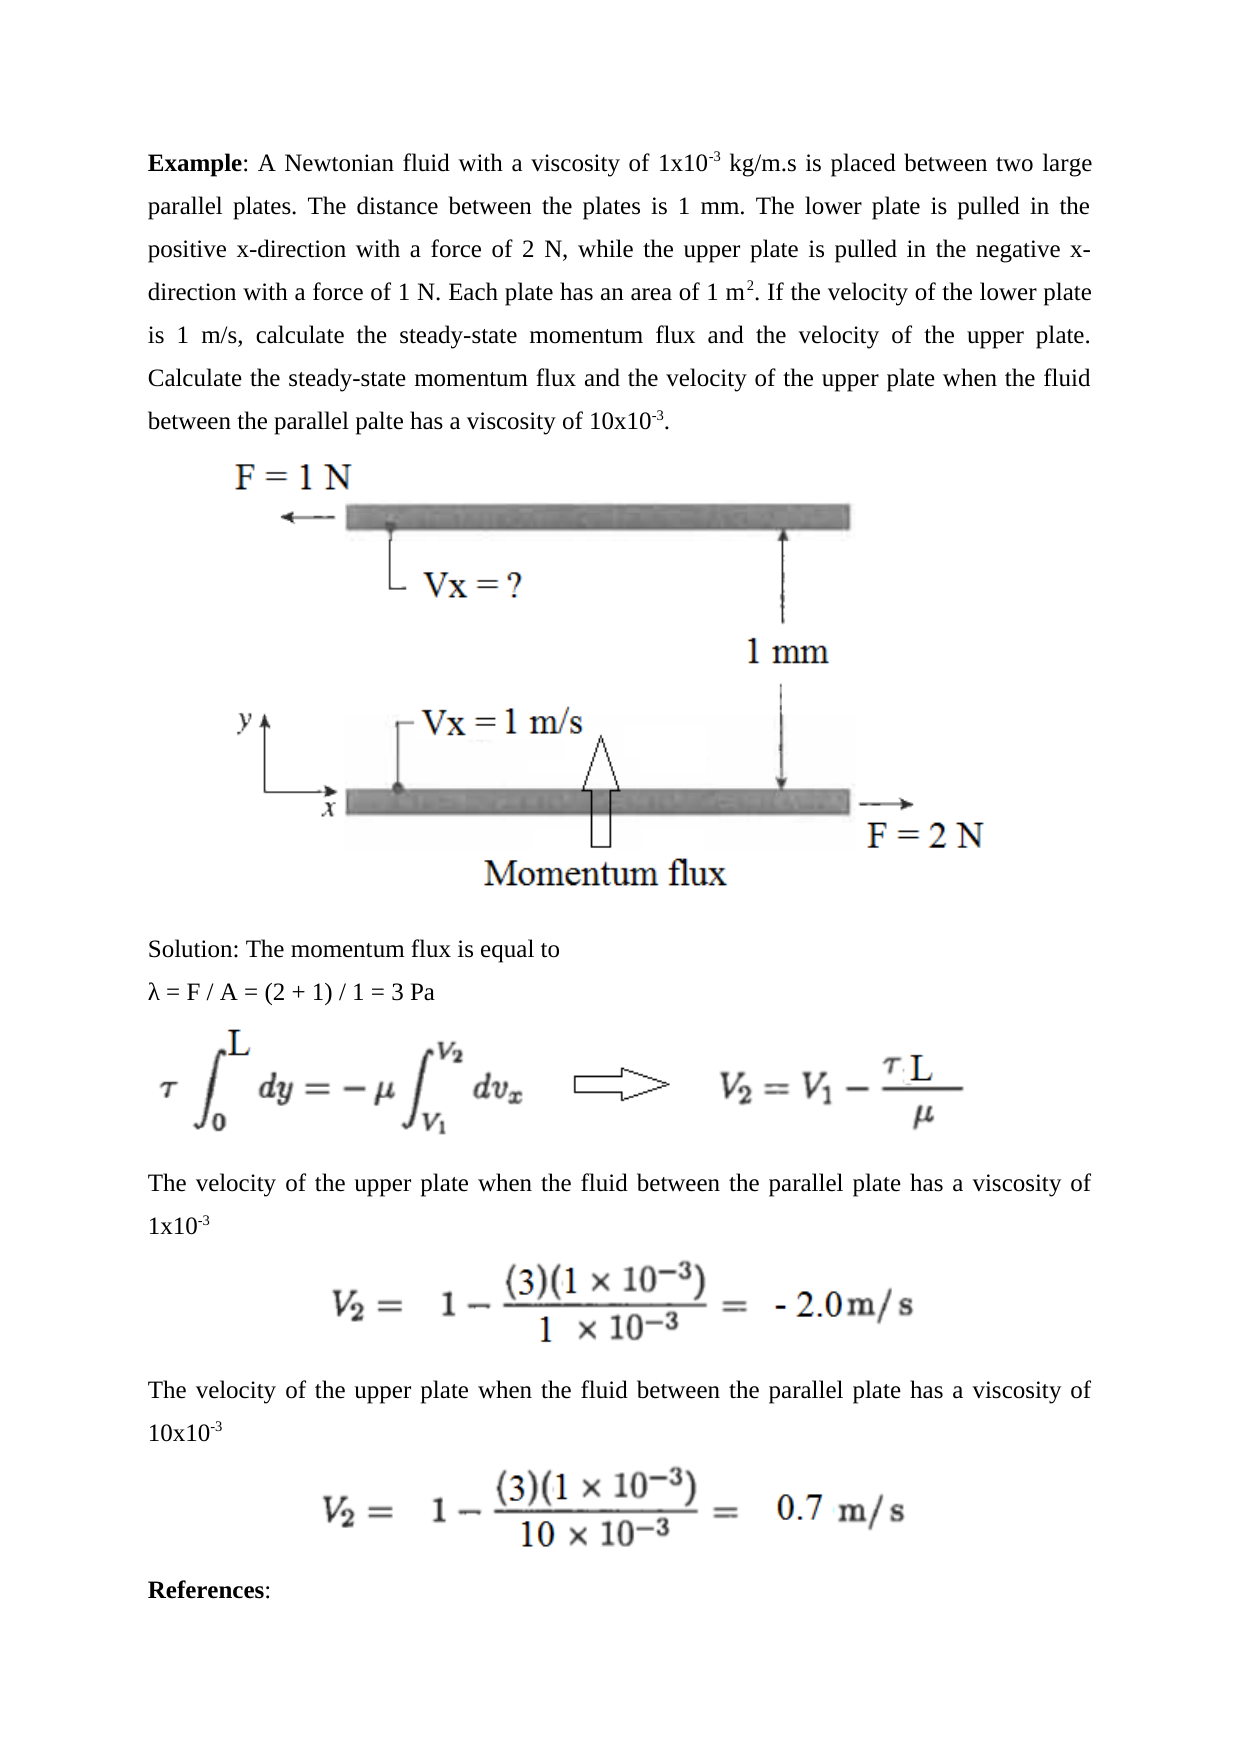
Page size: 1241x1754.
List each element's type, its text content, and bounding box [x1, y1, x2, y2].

picture [324, 1254, 917, 1361]
text Solution: The momentum flux is equal to [148, 934, 1093, 962]
picture [317, 1461, 924, 1561]
text References: [148, 1575, 1093, 1604]
picture [214, 449, 1026, 920]
text Example: A Newtonian fluid with a viscosity of 1x10-3 kg/m.s is placed between two large parallel plates. The distance between the plates is 1 mm. The lower plate is pulled in the positive x-direction with a force of 2 N, while the upper plate is pulled in the negative x-direction with a force of 1 N. Each plate has an area of 1 m2. If the velocity of the lower plate is 1 m/s, calculate the steady-state momentum flux and the velocity of the upper plate. Calculate the steady-state momentum flux and the velocity of the upper plate when the fluid between the parallel palte has a viscosity of 10x10-3. [148, 148, 1093, 435]
picture [147, 1020, 985, 1155]
text The velocity of the upper plate when the fluid between the parallel plate has a viscosity of 1x10-3 [148, 1168, 1093, 1240]
text The velocity of the upper plate when the fluid between the parallel plate has a viscosity of 10x10-3 [148, 1375, 1093, 1447]
text λ = F / A = (2 + 1) / 1 = 3 Pa [148, 977, 1093, 1006]
